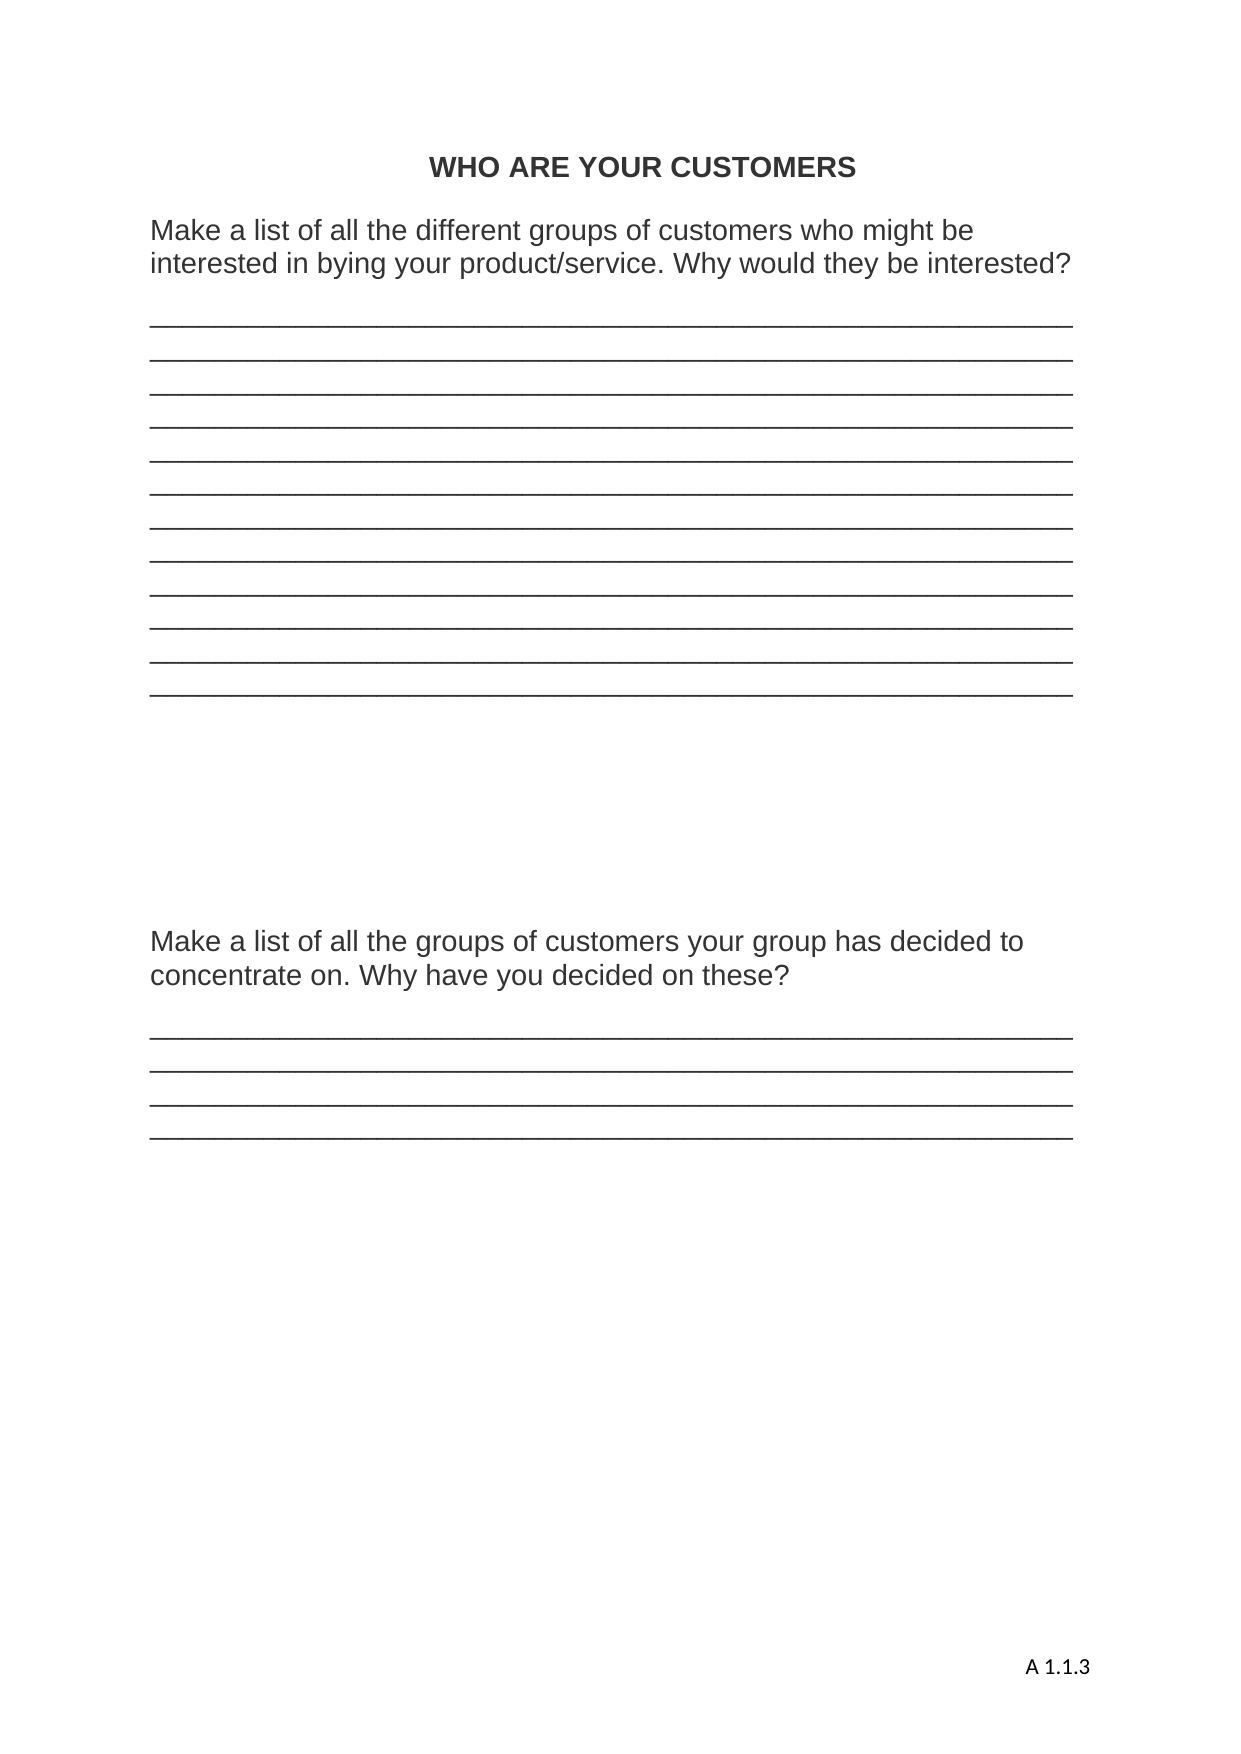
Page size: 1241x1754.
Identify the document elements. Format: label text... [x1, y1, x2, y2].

text ____________________________________________________________________________________________________________________________________________________________________________________________________________________________________ [150, 564, 1090, 698]
text ____________________________________________________________________________________________________________________________________________________________________________________________________________________________________ [150, 295, 1090, 429]
text WHO ARE YOUR CUSTOMERS [195, 150, 1090, 183]
text Make a list of all the different groups of customers who might be interested in bying your product/service. Why would they be interested? [150, 213, 1090, 280]
text ____________________________________________________________________________________________________________________________________________________________________________________________________________________________________ [150, 1007, 1090, 1141]
text ____________________________________________________________________________________________________________________________________________________________________________________________________________________________________ [150, 429, 1090, 564]
text Make a list of all the groups of customers your group has decided to concentrate on. Why have you decided on these? [150, 924, 1090, 991]
